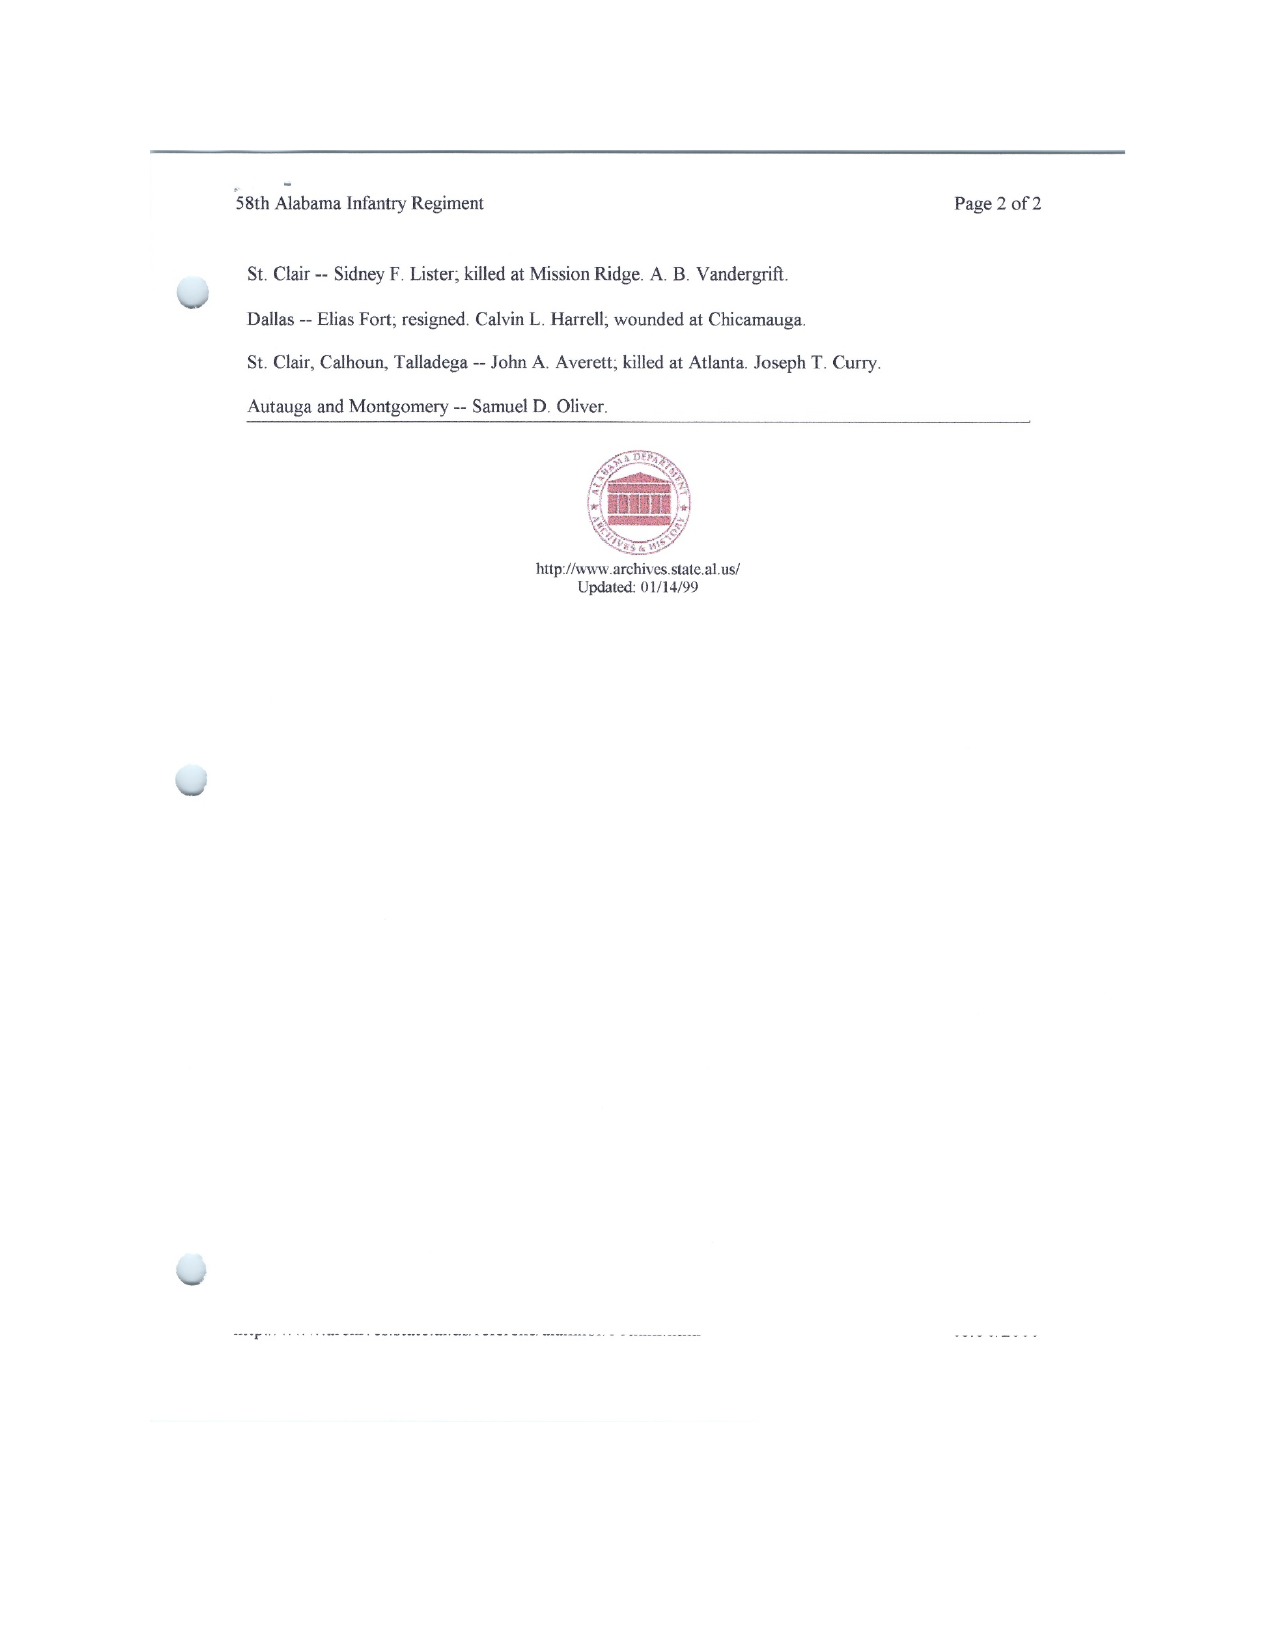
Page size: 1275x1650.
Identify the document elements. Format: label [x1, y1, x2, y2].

picture [150, 150, 1125, 1422]
